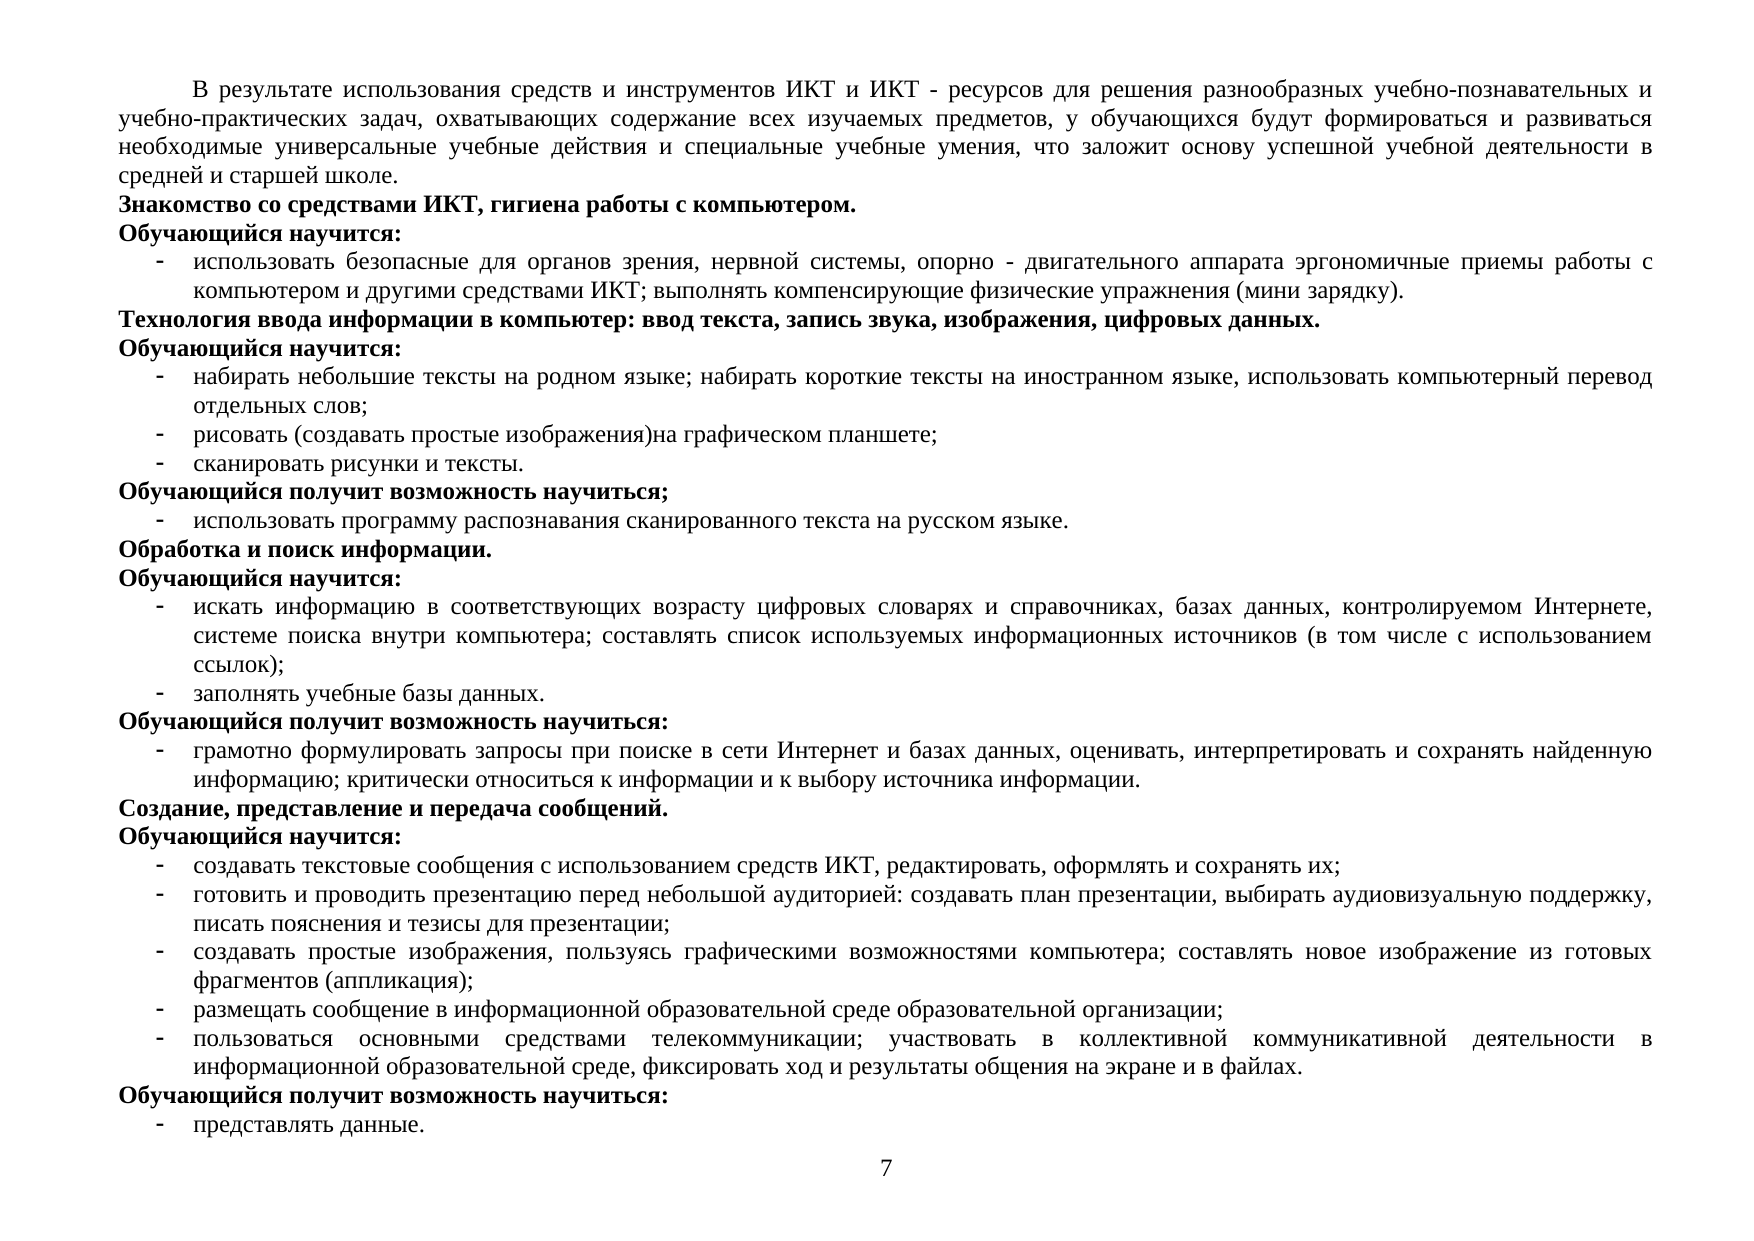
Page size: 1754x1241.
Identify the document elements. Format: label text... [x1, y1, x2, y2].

list использовать безопасные для органов зрения, нервной системы, опорно - двигательного аппарата эргономичные приемы работы с компьютером и другими средствами ИКТ; выполнять компенсирующие физические упражнения (мини зарядку). [156, 246, 1654, 304]
list готовить и проводить презентацию перед небольшой аудиторией: создавать план презентации, выбирать аудиовизуальную поддержку, писать пояснения и тезисы для презентации; [156, 879, 1654, 936]
text Обработка и поиск информации. [118, 534, 1654, 563]
list набирать небольшие тексты на родном языке; набирать короткие тексты на иностранном языке, использовать компьютерный перевод отдельных слов; [156, 361, 1654, 419]
list пользоваться основными средствами телекоммуникации; участвовать в коллективной коммуникативной деятельности в информационной образовательной среде, фиксировать ход и результаты общения на экране и в файлах. [156, 1023, 1654, 1080]
list представлять данные. [156, 1109, 1654, 1138]
text Обучающийся научится: [118, 218, 1654, 246]
text Создание, представление и передача сообщений. [118, 793, 1654, 821]
list заполнять учебные базы данных. [156, 678, 1654, 706]
text Обучающийся получит возможность научиться: [118, 1080, 1654, 1109]
text Технология ввода информации в компьютер: ввод текста, запись звука, изображения, цифровых данных. [118, 304, 1654, 333]
list рисовать (создавать простые изображения)на графическом планшете; [156, 419, 1654, 448]
text Обучающийся получит возможность научиться; [118, 476, 1654, 505]
text Обучающийся получит возможность научиться: [118, 706, 1654, 735]
list сканировать рисунки и тексты. [156, 448, 1654, 476]
text Обучающийся научится: [118, 821, 1654, 850]
list создавать текстовые сообщения с использованием средств ИКТ, редактировать, оформлять и сохранять их; [156, 850, 1654, 879]
list использовать программу распознавания сканированного текста на русском языке. [156, 505, 1654, 534]
list грамотно формулировать запросы при поиске в сети Интернет и базах данных, оценивать, интерпретировать и сохранять найденную информацию; критически относиться к информации и к выбору источника информации. [156, 735, 1654, 793]
text Знакомство со средствами ИКТ, гигиена работы с компьютером. [118, 189, 1654, 218]
list создавать простые изображения, пользуясь графическими возможностями компьютера; составлять новое изображение из готовых фрагментов (аппликация); [156, 936, 1654, 994]
text В результате использования средств и инструментов ИКТ и ИКТ - ресурсов для решения разнообразных учебно-познавательных и учебно-практических задач, охватывающих содержание всех изучаемых предметов, у обучающихся будут формироваться и развиваться необходимые универсальные учебные действия и специальные учебные умения, что заложит основу успешной учебной деятельности в средней и старшей школе. [118, 74, 1654, 189]
list размещать сообщение в информационной образовательной среде образовательной организации; [156, 994, 1654, 1023]
text Обучающийся научится: [118, 333, 1654, 361]
text Обучающийся научится: [118, 563, 1654, 591]
list искать информацию в соответствующих возрасту цифровых словарях и справочниках, базах данных, контролируемом Интернете, системе поиска внутри компьютера; составлять список используемых информационных источников (в том числе с использованием ссылок); [156, 591, 1654, 678]
